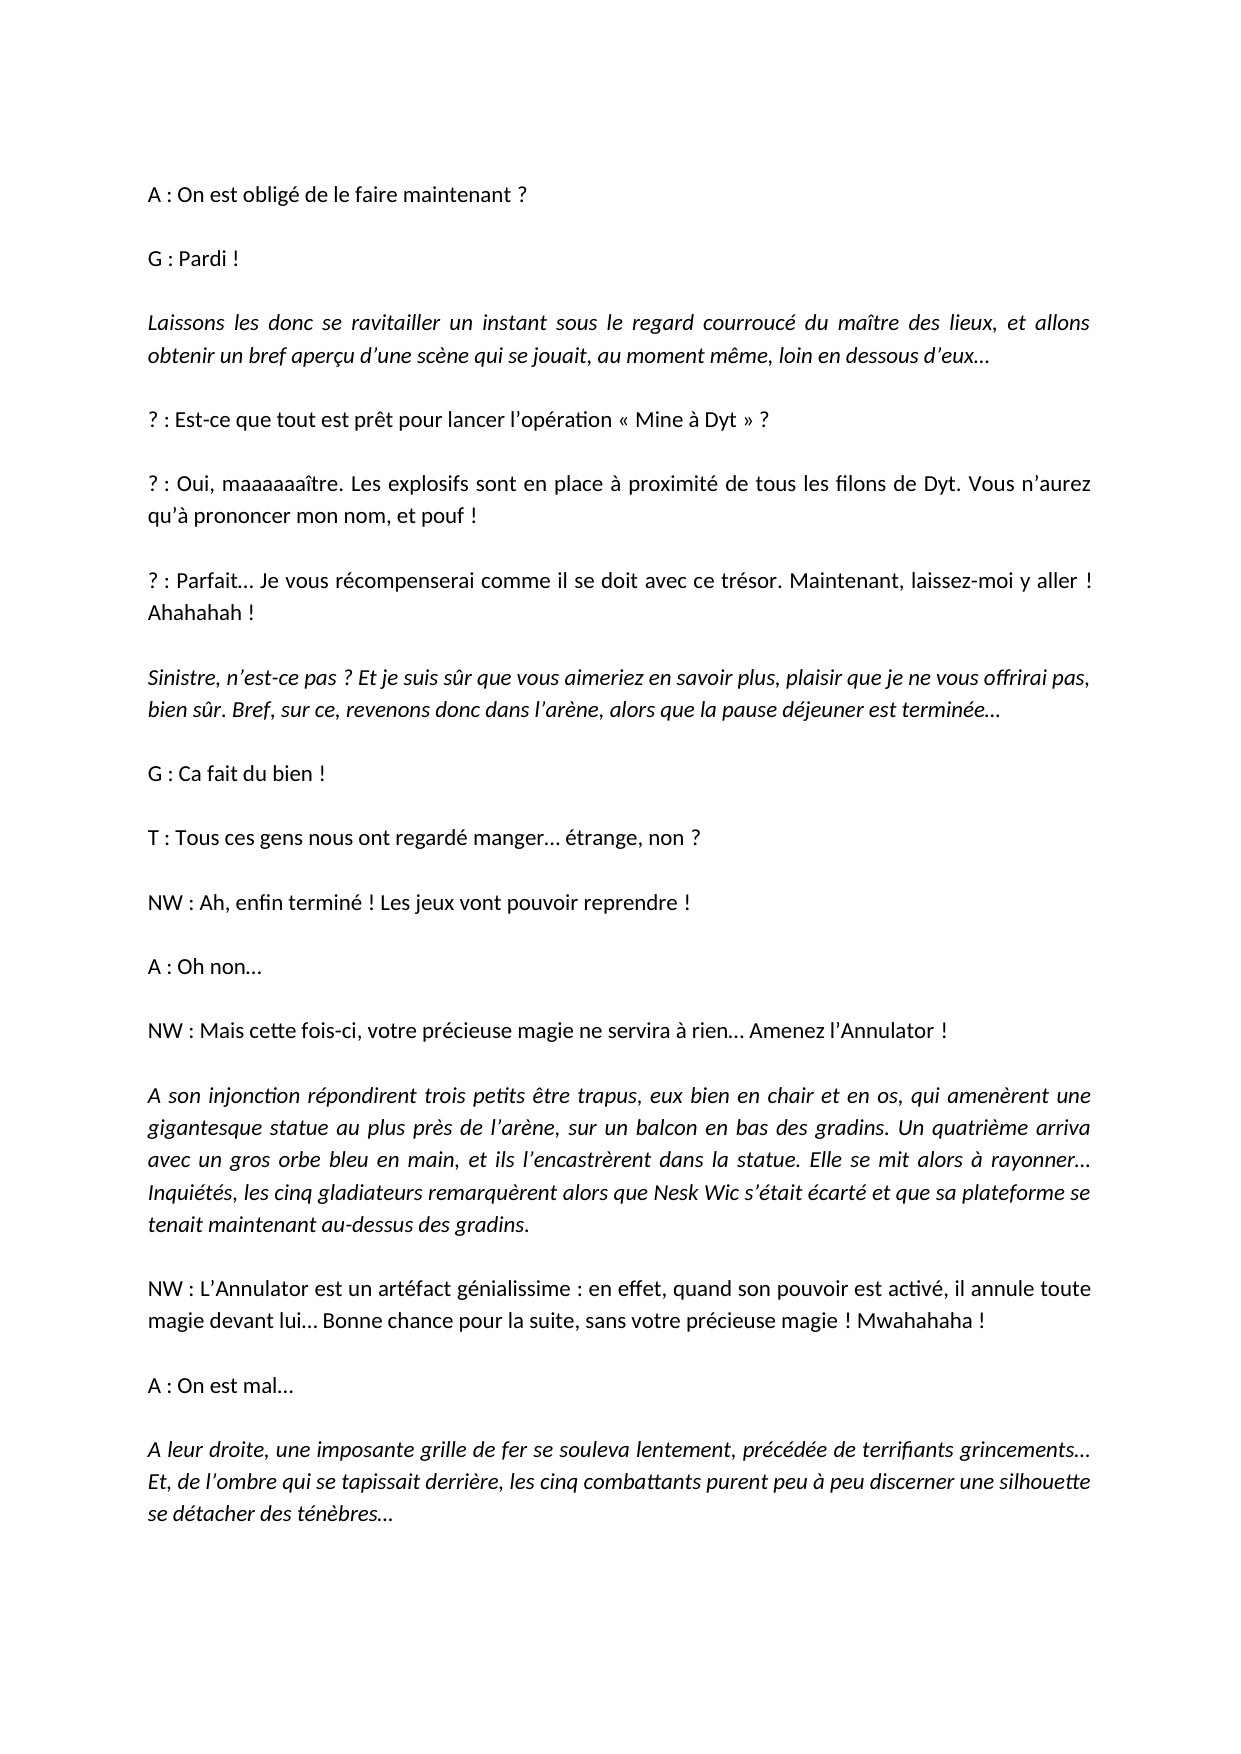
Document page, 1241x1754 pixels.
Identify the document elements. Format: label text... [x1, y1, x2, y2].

text ? : Parfait… Je vous récompenserai comme il se doit avec ce trésor. Maintenant, laissez-moi y aller ! Ahahahah ! [148, 566, 1093, 626]
text NW : Mais cette fois-ci, votre précieuse magie ne servira à rien… Amenez l’Annulator ! [148, 1017, 1093, 1045]
text A leur droite, une imposante grille de fer se souleva lentement, précédée de terrifiants grincements… Et, de l’ombre qui se tapissait derrière, les cinq combattants purent peu à peu discerner une silhouette se détacher des ténèbres… [148, 1435, 1093, 1527]
text A : On est obligé de le faire maintenant ? [148, 180, 1093, 208]
text A : On est mal… [148, 1371, 1093, 1399]
text A son injonction répondirent trois petits être trapus, eux bien en chair et en os, qui amenèrent une gigantesque statue au plus près de l’arène, sur un balcon en bas des gradins. Un quatrième arriva avec un gros orbe bleu en main, et ils l’encastrèrent dans la statue. Elle se mit alors à rayonner… Inquiétés, les cinq gladiateurs remarquèrent alors que Nesk Wic s’était écarté et que sa plateforme se tenait maintenant au-dessus des gradins. [148, 1081, 1093, 1238]
text NW : Ah, enfin terminé ! Les jeux vont pouvoir reprendre ! [148, 888, 1093, 916]
text G : Pardi ! [148, 244, 1093, 272]
text Sinistre, n’est-ce pas ? Et je suis sûr que vous aimeriez en savoir plus, plaisir que je ne vous offrirai pas, bien sûr. Bref, sur ce, revenons donc dans l’arène, alors que la pause déjeuner est terminée… [148, 663, 1093, 723]
text G : Ca fait du bien ! [148, 759, 1093, 787]
text Laissons les donc se ravitailler un instant sous le regard courroucé du maître des lieux, et allons obtenir un bref aperçu d’une scène qui se jouait, au moment même, loin en dessous d’eux… [148, 308, 1093, 369]
text ? : Est-ce que tout est prêt pour lancer l’opération « Mine à Dyt » ? [148, 405, 1093, 433]
text NW : L’Annulator est un artéfact génialissime : en effet, quand son pouvoir est activé, il annule toute magie devant lui… Bonne chance pour la suite, sans votre précieuse magie ! Mwahahaha ! [148, 1274, 1093, 1334]
text T : Tous ces gens nous ont regardé manger… étrange, non ? [148, 823, 1093, 852]
text A : Oh non… [148, 952, 1093, 980]
text ? : Oui, maaaaaaître. Les explosifs sont en place à proximité de tous les filons de Dyt. Vous n’aurez qu’à prononcer mon nom, et pouf ! [148, 469, 1093, 530]
